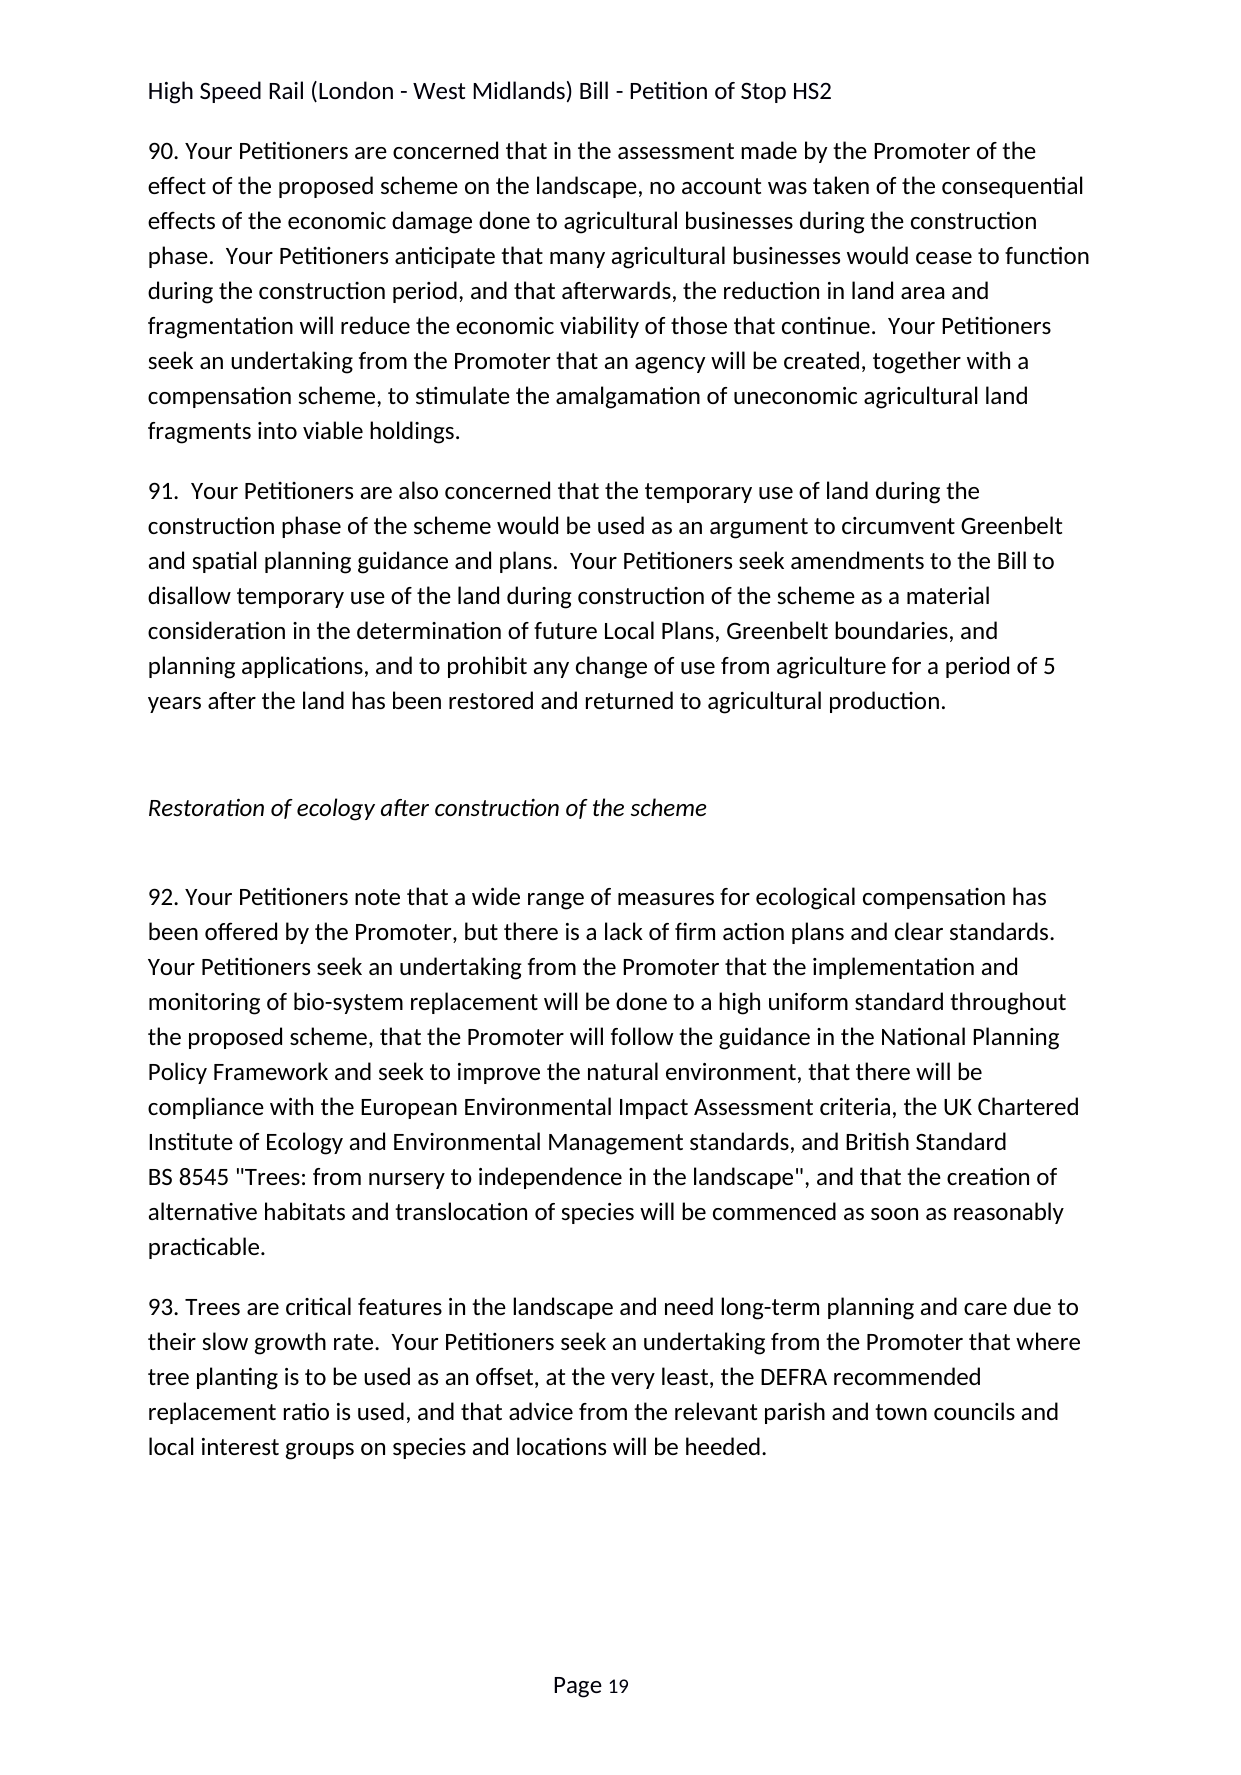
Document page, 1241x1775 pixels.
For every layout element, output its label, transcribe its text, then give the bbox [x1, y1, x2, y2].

list H01_23 Your Petitioners are concerned that in the assessment made by the Promoter of the effect of the proposed scheme on the landscape, no account was taken of the consequential effects of the economic damage done to agricultural businesses during the construction phase. Your Petitioners anticipate that many agricultural businesses would cease to function during the construction period, and that afterwards, the reduction in land area and fragmentation will reduce the economic viability of those that continue. Your Petitioners seek an undertaking from the Promoter that an agency will be created, together with a compensation scheme, to stimulate the amalgamation of uneconomic agricultural land fragments into viable holdings. [148, 135, 1092, 445]
subtitle Restoration of ecology after construction of the scheme [148, 792, 1092, 823]
list H01_22 Your Petitioners are also concerned that the temporary use of land during the construction phase of the scheme would be used as an argument to circumvent Greenbelt and spatial planning guidance and plans. Your Petitioners seek amendments to the Bill to disallow temporary use of the land during construction of the scheme as a material consideration in the determination of future Local Plans, Greenbelt boundaries, and planning applications, and to prohibit any change of use from agriculture for a period of 5 years after the land has been restored and returned to agricultural production. [148, 475, 1092, 715]
list H01_28 Trees are critical features in the landscape and need long-term planning and care due to their slow growth rate. Your Petitioners seek an undertaking from the Promoter that where tree planting is to be used as an offset, at the very least, the DEFRA recommended replacement ratio is used, and that advice from the relevant parish and town councils and local interest groups on species and locations will be heeded. [148, 1291, 1092, 1462]
list H01_27 Your Petitioners note that a wide range of measures for ecological compensation has been offered by the Promoter, but there is a lack of firm action plans and clear standards. Your Petitioners seek an undertaking from the Promoter that the implementation and monitoring of bio-system replacement will be done to a high uniform standard throughout the proposed scheme, that the Promoter will follow the guidance in the National Planning Policy Framework and seek to improve the natural environment, that there will be compliance with the European Environmental Impact Assessment criteria, the UK Chartered Institute of Ecology and Environmental Management standards, and British Standard BS 8545 "Trees: from nursery to independence in the landscape", and that the creation of alternative habitats and translocation of species will be commenced as soon as reasonably practicable. [148, 881, 1092, 1262]
